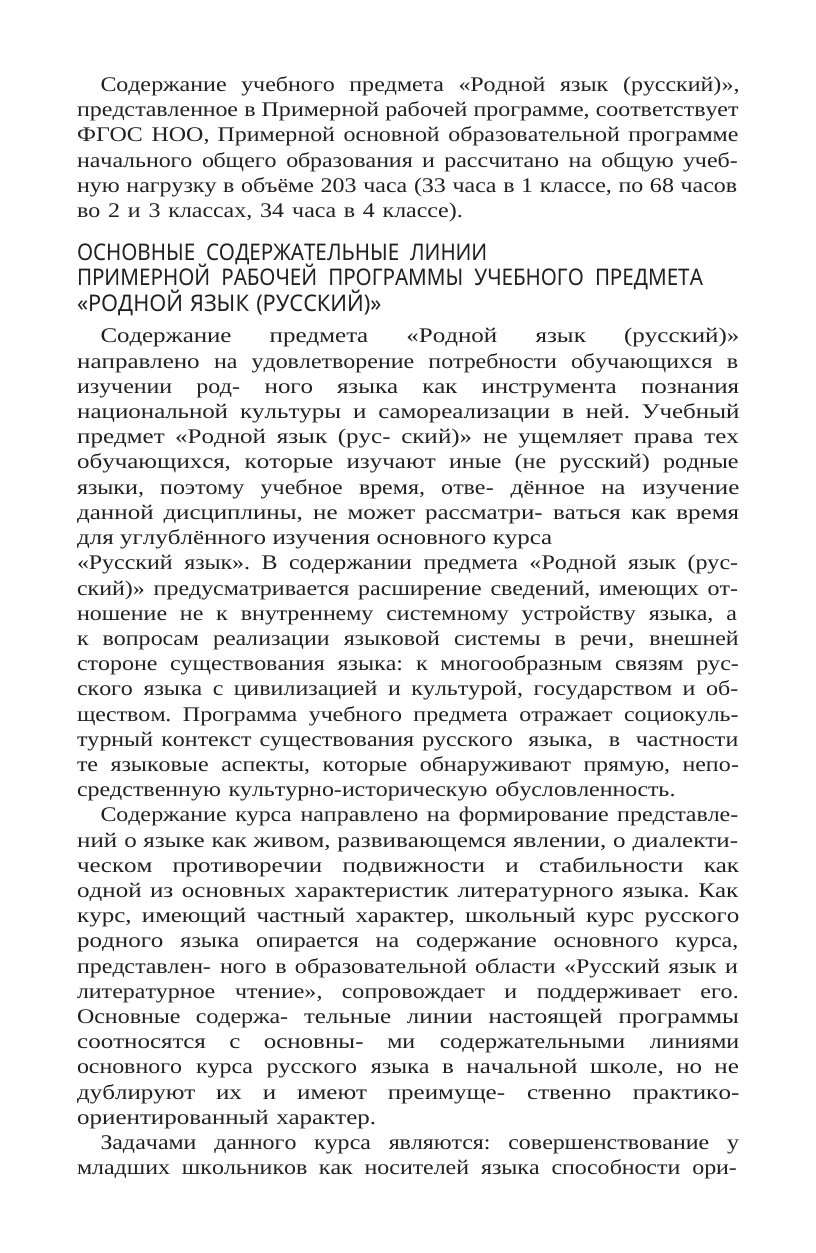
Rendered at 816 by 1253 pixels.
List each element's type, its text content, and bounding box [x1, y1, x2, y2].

text Содержание курса направлено на формирование представле- ний о языке как живом, развивающемся явлении, о диалекти- ческом противоречии подвижности и стабильности как одной из основных характеристик литературного языка. Как курс, имеющий частный характер, школьный курс русского родного языка опирается на содержание основного курса, представлен- ного в образовательной области «Русский язык и литературное чтение», сопровождает и поддерживает его. Основные содержа- тельные линии настоящей программы соотносятся с основны- ми содержательными линиями основного курса русского языка в начальной школе, но не дублируют их и имеют преимуще- ственно практико-ориентированный характер. [77, 802, 739, 1129]
text Задачами данного курса являются: совершенствование у младших школьников как носителей языка способности ори- [77, 1130, 739, 1179]
text Содержание предмета «Родной язык (русский)» направлено на удовлетворение потребности обучающихся в изучении род- ного языка как инструмента познания национальной культуры и самореализации в ней. Учебный предмет «Родной язык (рус- ский)» не ущемляет права тех обучающихся, которые изучают иные (не русский) родные языки, поэтому учебное время, отве- дённое на изучение данной дисциплины, не может рассматри- ваться как время для углублённого изучения основного курса [77, 323, 739, 549]
text «РОДНОЙ ЯЗЫК (РУССКИЙ)» [77, 291, 751, 316]
text «Русский язык». В содержании предмета «Родной язык (рус- ский)» предусматривается расширение сведений, имеющих от- ношение не к внутреннему системному устройству языка, а к вопросам реализации языковой системы в речи‚ внешней стороне существования языка: к многообразным связям рус- ского языка с цивилизацией и культурой, государством и об- ществом. Программа учебного предмета отражает социокуль- турный контекст существования русского языка, в частности те языковые аспекты, которые обнаруживают прямую, непо- средственную культурно-историческую обусловленность. [77, 550, 739, 801]
text ОСНОВНЫЕ СОДЕРЖАТЕЛЬНЫЕ ЛИНИИ [77, 239, 751, 265]
text Содержание учебного предмета «Родной язык (русский)», представленное в Примерной рабочей программе, соответствует ФГОС НОО, Примерной основной образовательной программе начального общего образования и рассчитано на общую учеб- ную нагрузку в объёме 203 часа (33 часа в 1 классе, по 68 часов во 2 и 3 классах, 34 часа в 4 классе). [77, 72, 739, 222]
text ПРИМЕРНОЙ РАБОЧЕЙ ПРОГРАММЫ УЧЕБНОГО ПРЕДМЕТА [77, 265, 751, 291]
